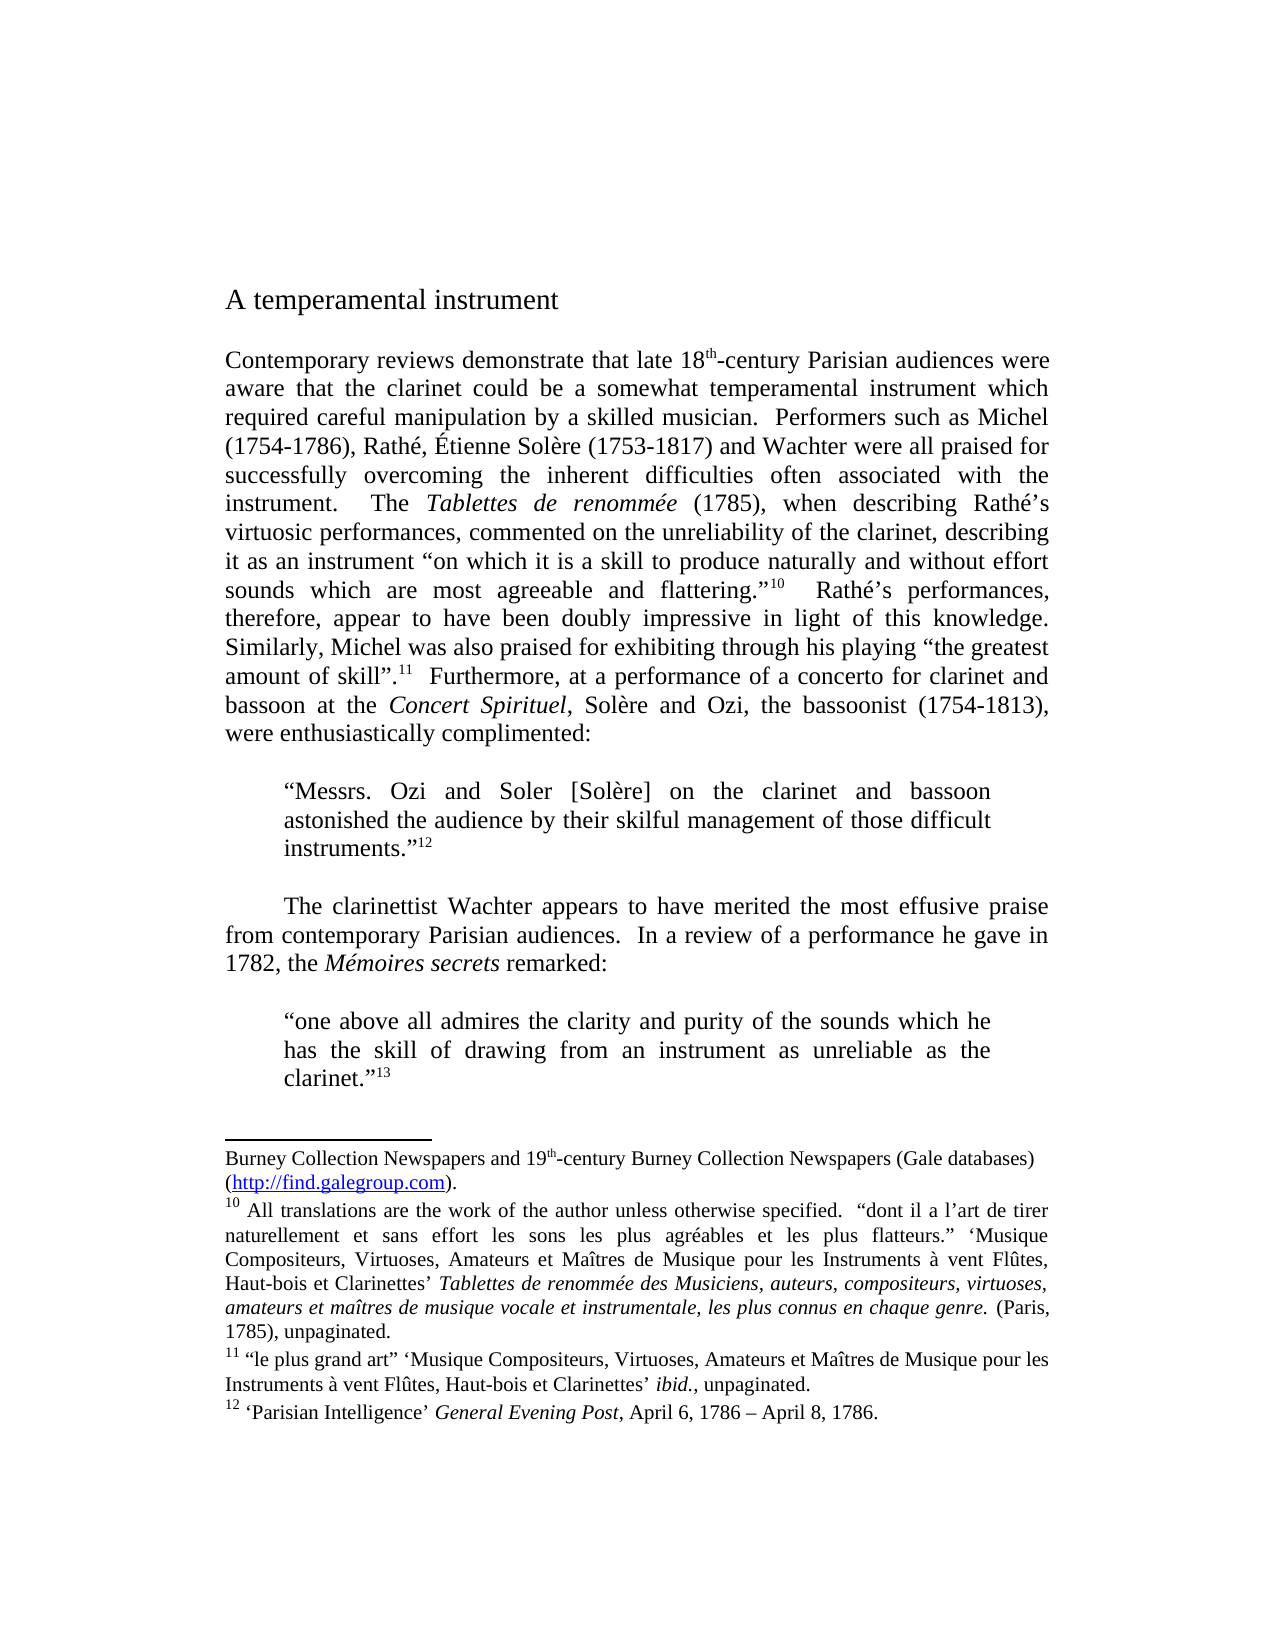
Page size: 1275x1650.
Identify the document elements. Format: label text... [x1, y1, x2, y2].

text The clarinettist Wachter appears to have merited the most effusive praise from contemporary Parisian audiences. In a review of a performance he gave in 1782, the Mémoires secrets remarked: [225, 891, 1050, 977]
text A temperamental instrument [225, 282, 1050, 316]
text “one above all admires the clarity and purity of the sounds which he has the skill of drawing from an instrument as unreliable as the clarinet.” [283, 1006, 991, 1092]
text Contemporary reviews demonstrate that late 18th-century Parisian audiences were aware that the clarinet could be a somewhat temperamental instrument which required careful manipulation by a skilled musician. Performers such as Michel (1754-1786), Rathé, Étienne Solère (1753-1817) and Wachter were all praised for successfully overcoming the inherent difficulties often associated with the instrument. The Tablettes de renommée (1785), when describing Rathé’s virtuosic performances, commented on the unreliability of the clarinet, describing it as an instrument “on which it is a skill to produce naturally and without effort sounds which are most agreeable and flattering.” Rathé’s performances, therefore, appear to have been doubly impressive in light of this knowledge. Similarly, Michel was also praised for exhibiting through his playing “the greatest amount of skill”. Furthermore, at a performance of a concerto for clarinet and bassoon at the Concert Spirituel, Solère and Ozi, the bassoonist (1754-1813), were enthusiastically complimented: [225, 345, 1050, 747]
text “Messrs. Ozi and Soler [Solère] on the clarinet and bassoon astonished the audience by their skilful management of those difficult instruments.” [283, 776, 991, 862]
